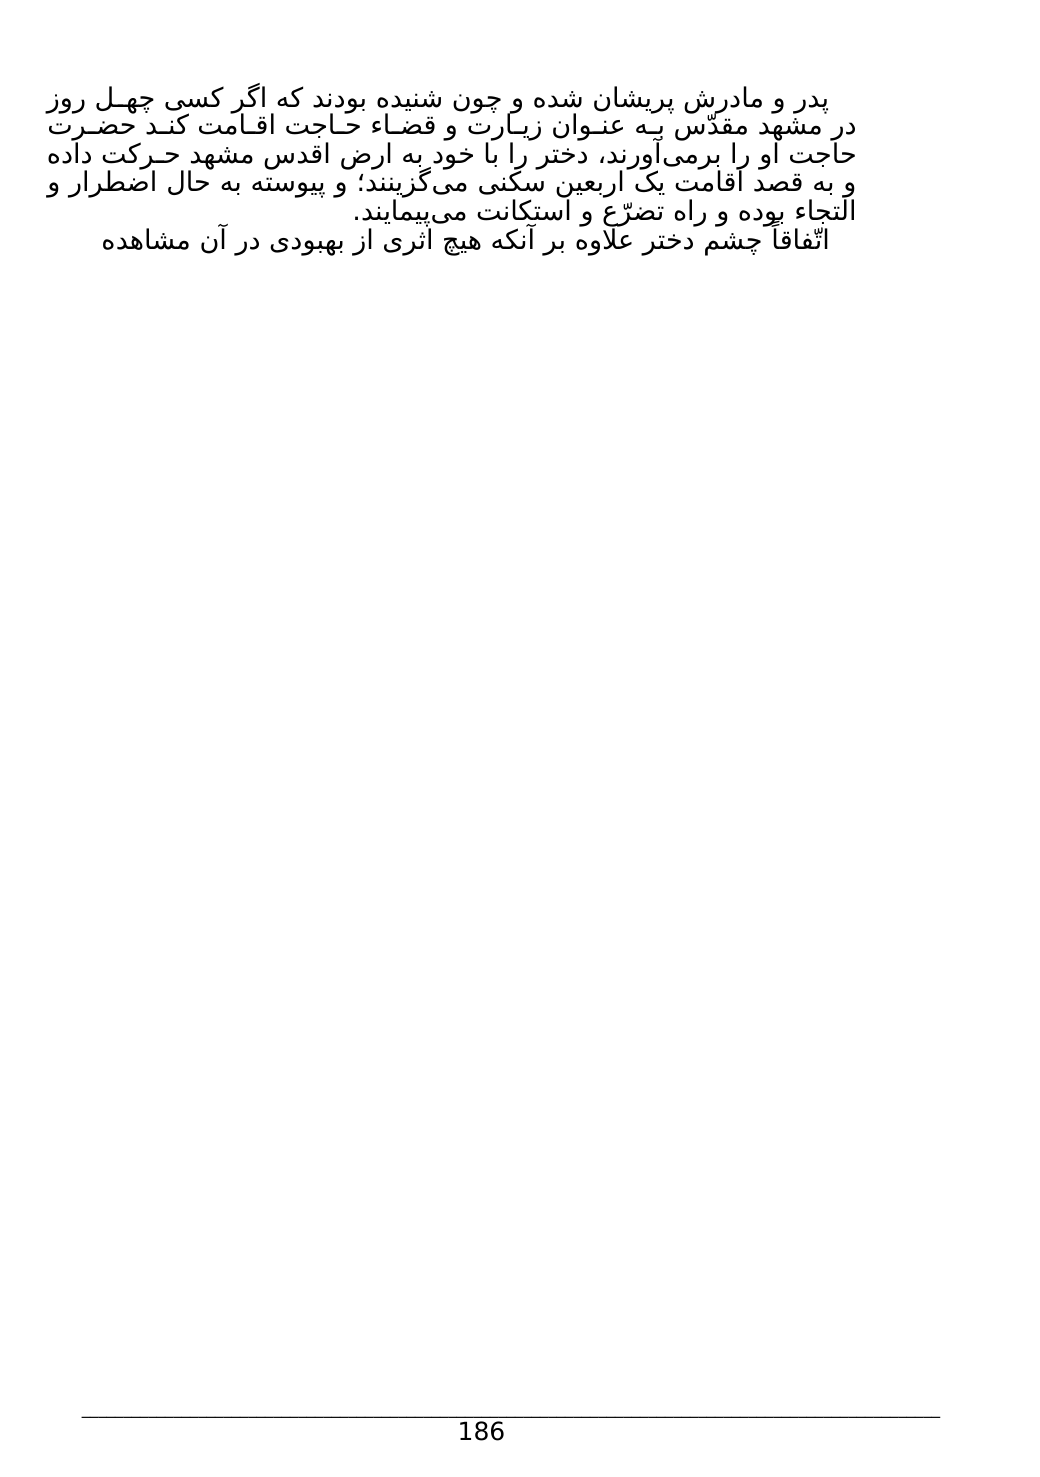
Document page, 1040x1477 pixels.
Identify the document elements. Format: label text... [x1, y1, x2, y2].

text اتّفاقاً چشم دختر علاوه بر آنکه هیچ اثری از بهبودی در آن مشاهده [47, 226, 857, 255]
text پدر و مادرش پریشان شده و چون شنیده بودند که اگر کسی چهل روز در مشهد مقدّس به عنوان زیارت و قضاء حاجت اقامت کند حضرت حاجت او را برمی‌آورند، دختر را با خود به ارض اقدس مشهد حرکت داده و به قصد اقامت یک اربعین سکنی می‌گزینند؛ و پیوسته به حال اضطرار و التجاء بوده و راه تضرّع و استکانت می‌‌پیمایند. [47, 84, 857, 226]
